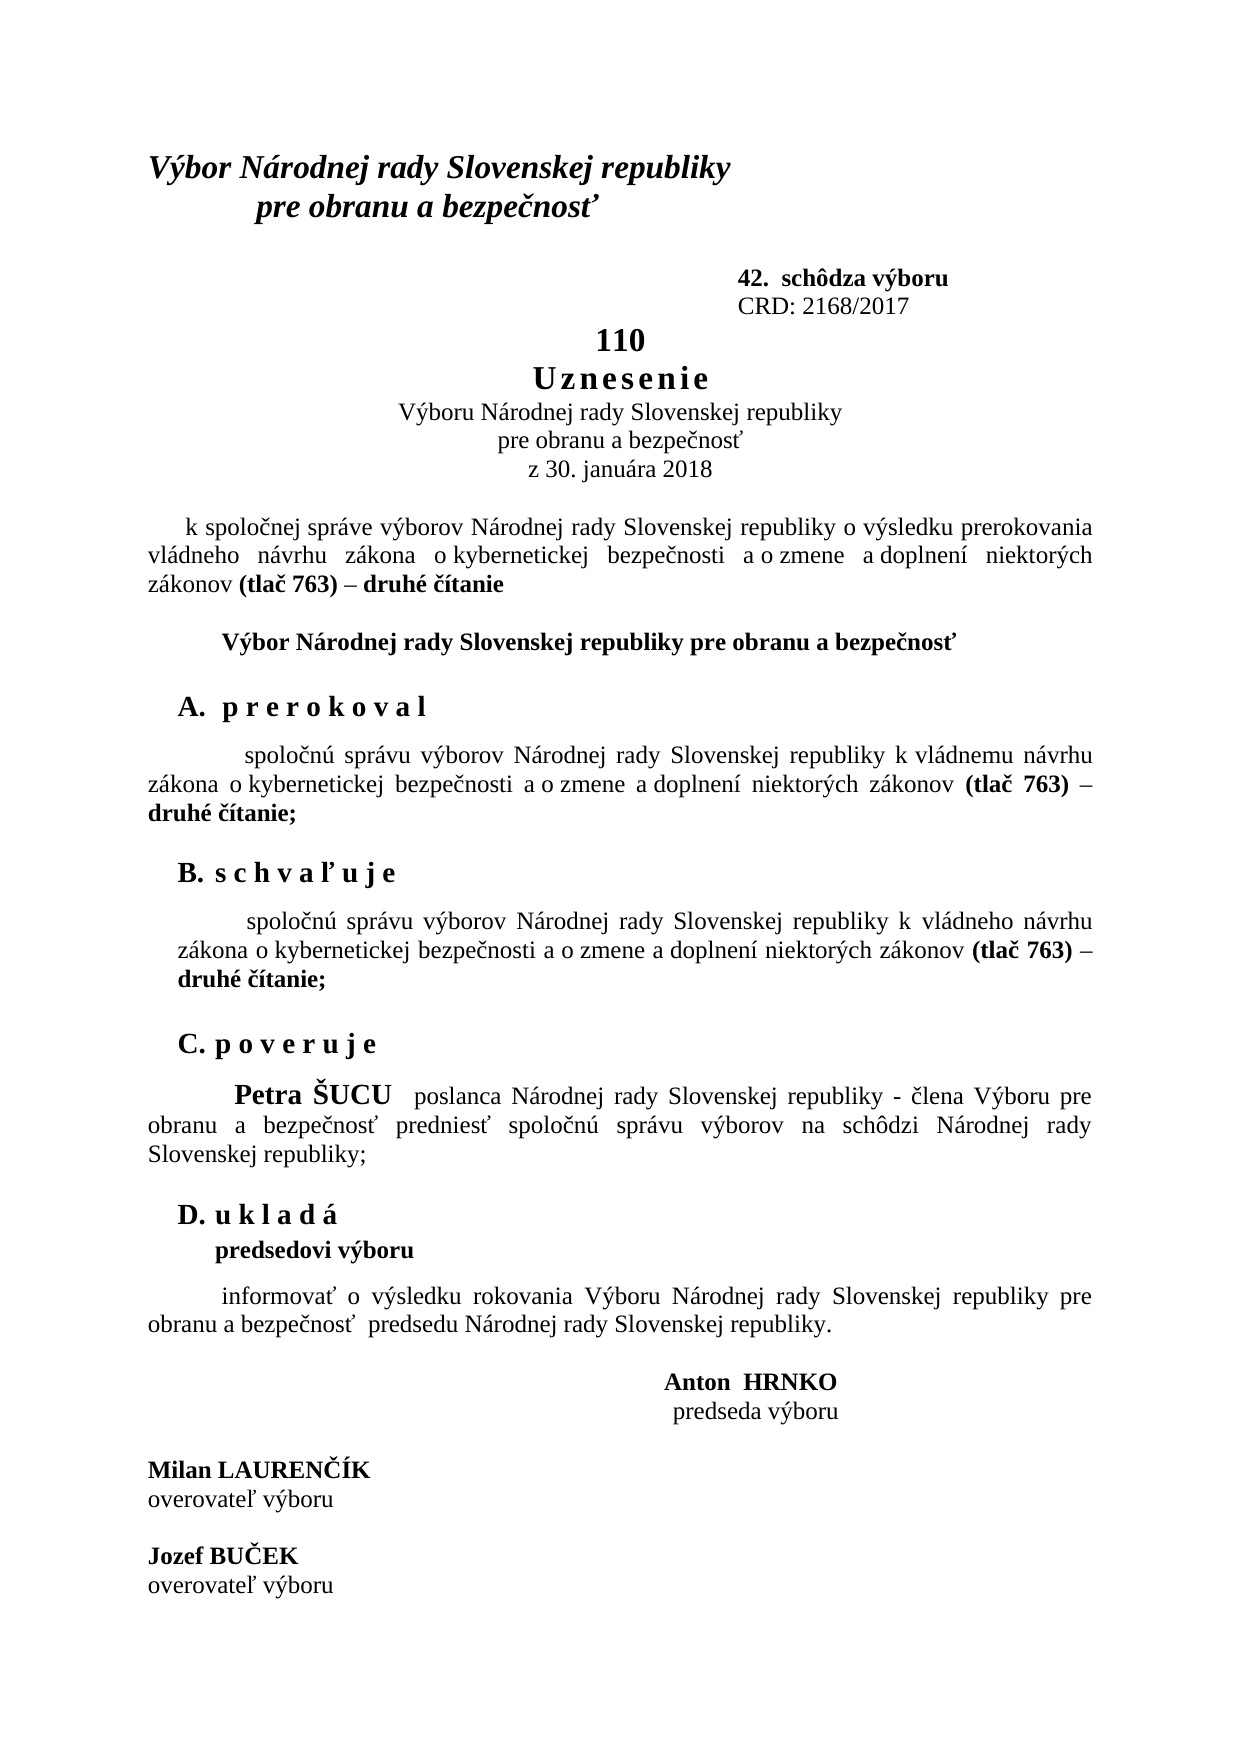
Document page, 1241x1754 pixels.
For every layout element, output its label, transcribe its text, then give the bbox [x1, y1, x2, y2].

text 110 [148, 320, 1093, 358]
list predsedovi výboru [215, 1235, 1093, 1264]
text Jozef BUČEK [148, 1541, 1093, 1570]
text Výbor Národnej rady Slovenskej republiky [148, 148, 1093, 186]
list p r e r o k o v a l [177, 689, 1093, 723]
text predseda výboru [148, 1396, 1093, 1424]
text spoločnú správu výborov Národnej rady Slovenskej republiky k vládneho návrhu zákona o kybernetickej bezpečnosti a o zmene a doplnení niektorých zákonov (tlač 763) – druhé čítanie; [177, 906, 1093, 992]
text overovateľ výboru [148, 1570, 1093, 1599]
text pre obranu a bezpečnosť [148, 426, 1093, 454]
list u k l a d á [177, 1197, 1093, 1230]
text k spoločnej správe výborov Národnej rady Slovenskej republiky o výsledku prerokovania vládneho návrhu zákona o kybernetickej bezpečnosti a o zmene a doplnení niektorých zákonov (tlač 763) – druhé čítanie [148, 512, 1093, 598]
list p o v e r u j e [177, 1026, 1093, 1059]
text Petra ŠUCU poslanca Národnej rady Slovenskej republiky - člena Výboru pre obranu a bezpečnosť predniesť spoločnú správu výborov na schôdzi Národnej rady Slovenskej republiky; [148, 1077, 1093, 1168]
text overovateľ výboru [148, 1484, 1093, 1513]
text Uznesenie [148, 358, 1093, 397]
text Anton HRNKO [590, 1367, 1093, 1396]
text Výbor Národnej rady Slovenskej republiky pre obranu a bezpečnosť [185, 627, 1093, 656]
text Milan LAURENČÍK [148, 1455, 1093, 1484]
text 42. schôdza výboru [148, 263, 1093, 291]
text pre obranu a bezpečnosť [148, 186, 1093, 224]
text Výboru Národnej rady Slovenskej republiky [148, 397, 1093, 426]
list s c h v a ľ u j e [177, 855, 1093, 889]
text informovať o výsledku rokovania Výboru Národnej rady Slovenskej republiky pre obranu a bezpečnosť predsedu Národnej rady Slovenskej republiky. [148, 1281, 1093, 1338]
text CRD: 2168/2017 [148, 291, 1093, 320]
text spoločnú správu výborov Národnej rady Slovenskej republiky k vládnemu návrhu zákona o kybernetickej bezpečnosti a o zmene a doplnení niektorých zákonov (tlač 763) – druhé čítanie; [148, 740, 1093, 826]
text z 30. januára 2018 [148, 454, 1093, 483]
